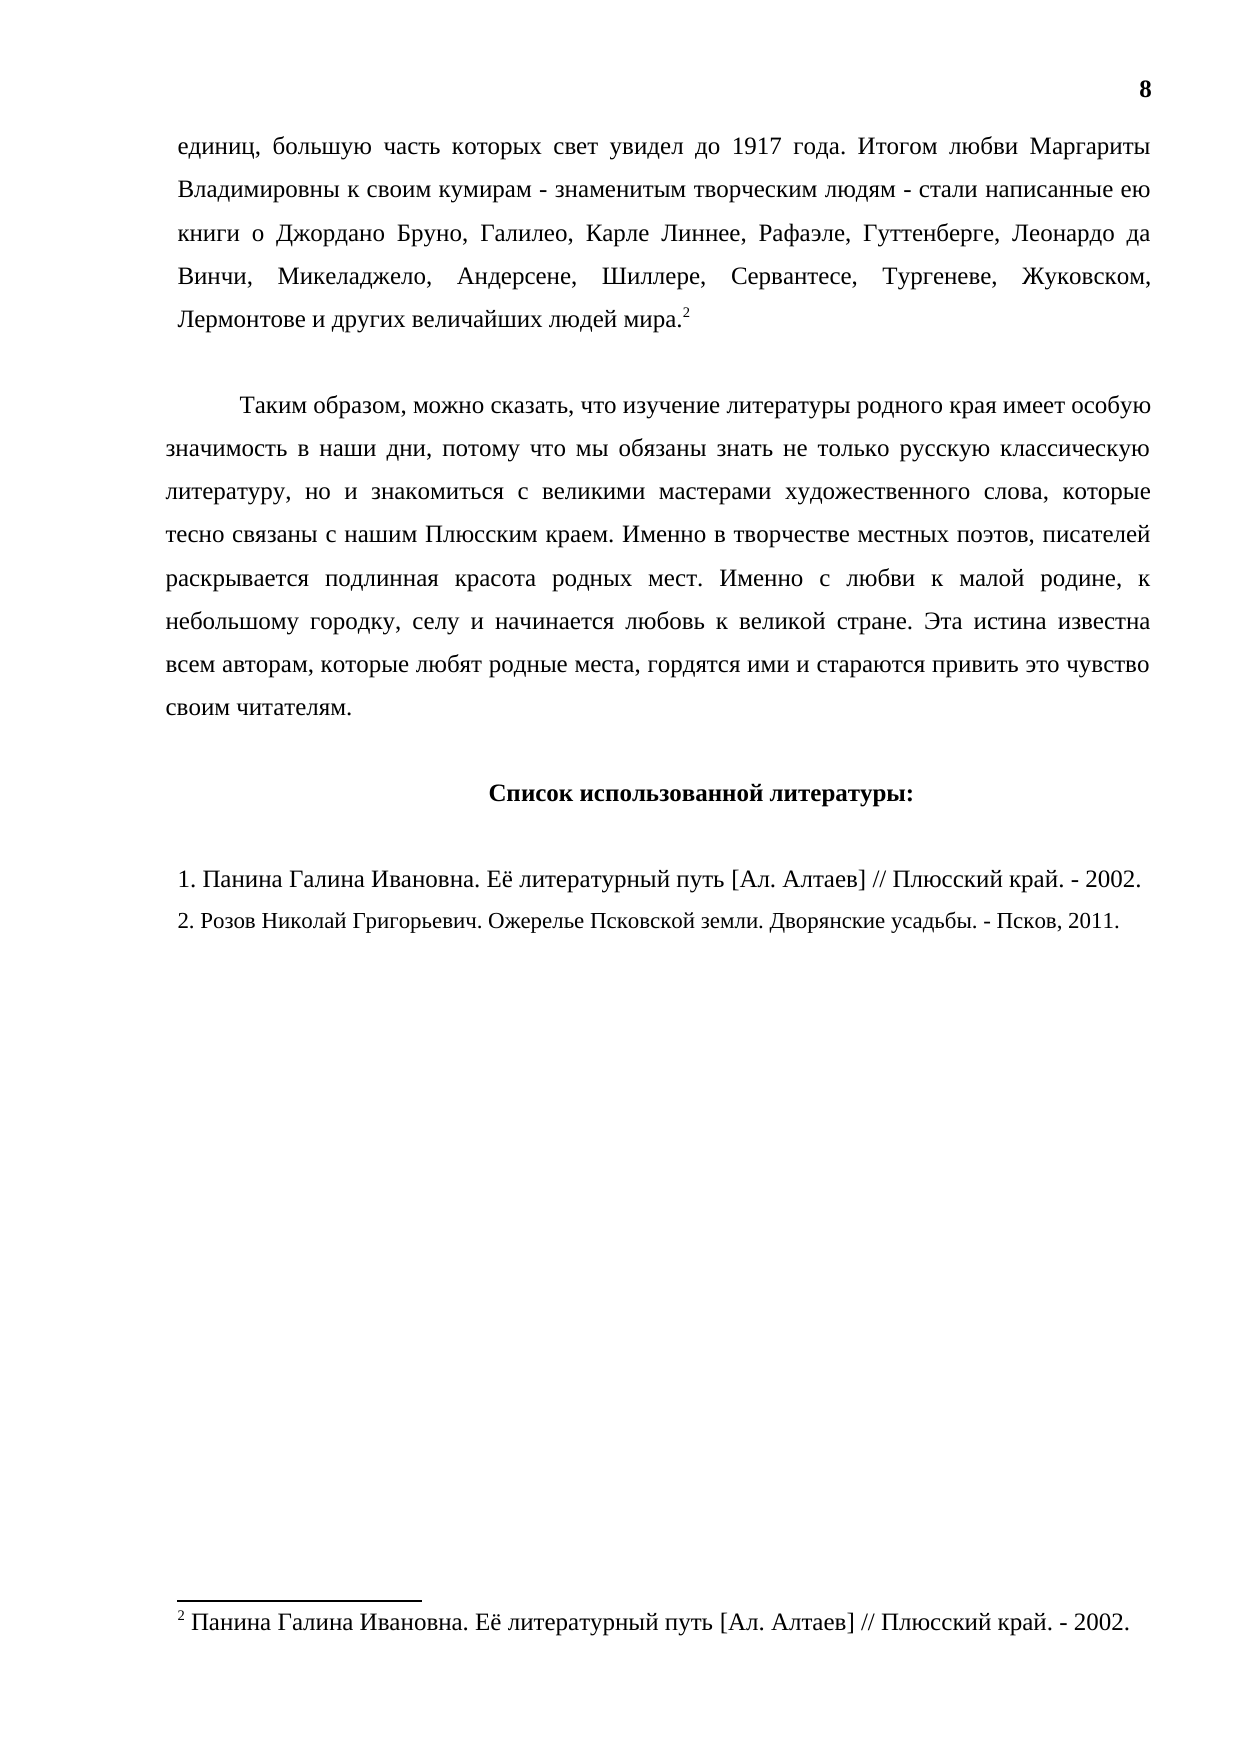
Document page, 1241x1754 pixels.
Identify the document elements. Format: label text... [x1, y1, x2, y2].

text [177, 131, 1152, 333]
text 1. Панина Галина Ивановна. Её литературный путь [Ал. Алтаев] // Плюсский край. - 2002. [177, 864, 1152, 893]
text 2. Розов Николай Григорьевич. Ожерелье Псковской земли. Дворянские усадьбы. - Псков, 2011. [177, 908, 1152, 934]
text Таким образом, можно сказать, что изучение литературы родного края имеет особую значимость в наши дни, потому что мы обязаны знать не только русскую классическую литературу, но и знакомиться с великими мастерами художественного слова, которые тесно связаны с нашим Плюсским краем. Именно в творчестве местных поэтов, писателей раскрывается подлинная красота родных мест. Именно с любви к малой родине, к небольшому городку, селу и начинается любовь к великой стране. Эта истина известна всем авторам, которые любят родные места, гордятся ими и стараются привить это чувство своим читателям. [165, 390, 1152, 721]
text Список использованной литературы: [177, 778, 1152, 807]
